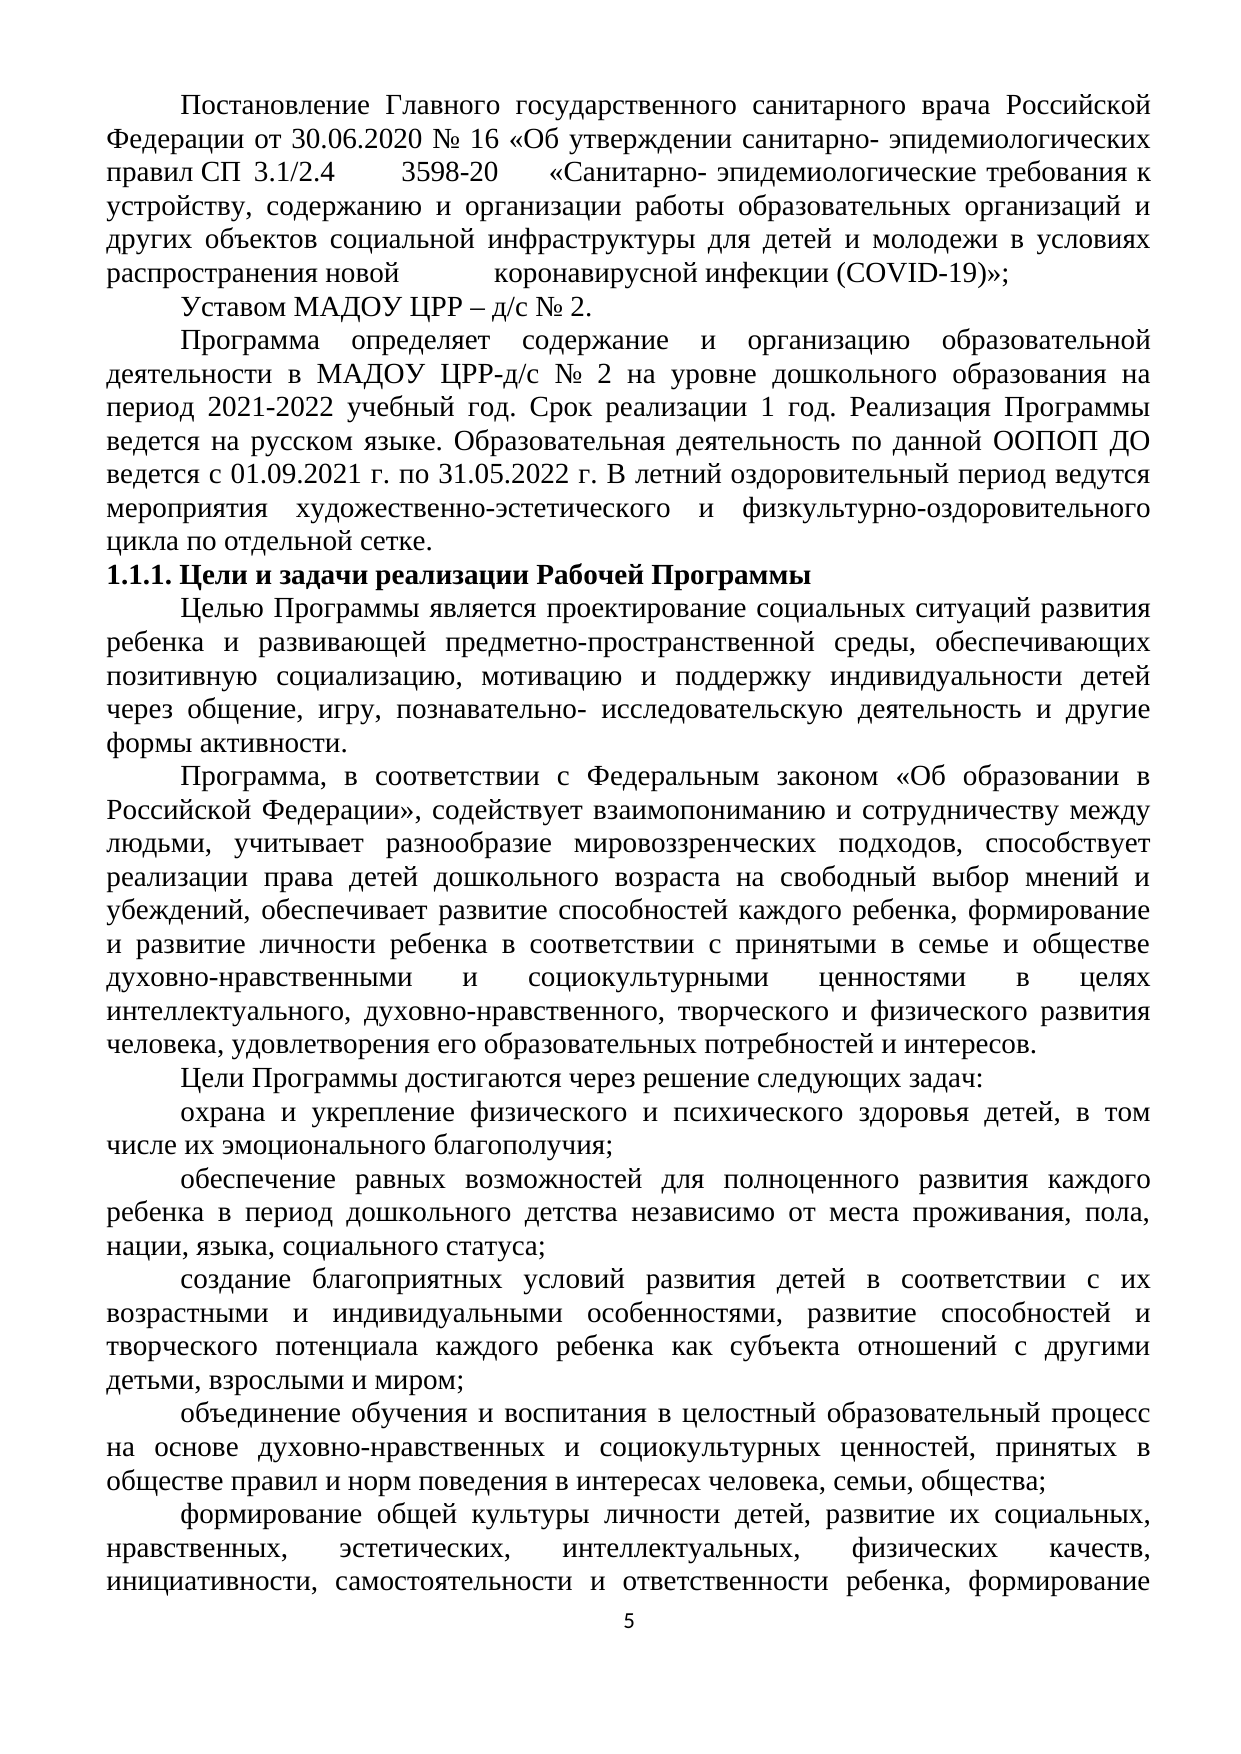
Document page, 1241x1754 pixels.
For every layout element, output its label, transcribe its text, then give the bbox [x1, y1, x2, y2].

text Программа, в соответствии с Федеральным законом «Об образовании в Российской Федерации», содействует взаимопониманию и сотрудничеству между людьми, учитывает разнообразие мировоззренческих подходов, способствует реализации права детей дошкольного возраста на свободный выбор мнений и убеждений, обеспечивает развитие способностей каждого ребенка, формирование и развитие личности ребенка в соответствии с принятыми в семье и обществе духовно-нравственными и социокультурными ценностями в целях интеллектуального, духовно-нравственного, творческого и физического развития человека, удовлетворения его образовательных потребностей и интересов. [106, 758, 1151, 1060]
text 1.1.1. Цели и задачи реализации Рабочей Программы [106, 557, 1151, 591]
text создание благоприятных условий развития детей в соответствии с их возрастными и индивидуальными особенностями, развитие способностей и творческого потенциала каждого ребенка как субъекта отношений с другими детьми, взрослыми и миром; [106, 1261, 1151, 1396]
text Целью Программы является проектирование социальных ситуаций развития ребенка и развивающей предметно-пространственной среды, обеспечивающих позитивную социализацию, мотивацию и поддержку индивидуальности детей через общение, игру, познавательно- исследовательскую деятельность и другие формы активности. [106, 591, 1151, 758]
text охрана и укрепление физического и психического здоровья детей, в том числе их эмоционального благополучия; [106, 1094, 1151, 1161]
text обеспечение равных возможностей для полноценного развития каждого ребенка в период дошкольного детства независимо от места проживания, пола, нации, языка, социального статуса; [106, 1161, 1151, 1261]
text Цели Программы достигаются через решение следующих задач: [106, 1060, 1151, 1094]
text Программа определяет содержание и организацию образовательной деятельности в МАДОУ ЦРР-д/с № 2 на уровне дошкольного образования на период 2021-2022 учебный год. Срок реализации 1 год. Реализация Программы ведется на русском языке. Образовательная деятельность по данной ООПОП ДО ведется с 01.09.2021 г. по 31.05.2022 г. В летний оздоровительный период ведутся мероприятия художественно-эстетического и физкультурно-оздоровительного цикла по отдельной сетке. [106, 322, 1151, 557]
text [106, 1496, 1151, 1597]
text Уставом МАДОУ ЦРР – д/с № 2. [106, 289, 1151, 322]
text объединение обучения и воспитания в целостный образовательный процесс на основе духовно-нравственных и социокультурных ценностей, принятых в обществе правил и норм поведения в интересах человека, семьи, общества; [106, 1396, 1151, 1496]
text Постановление Главного государственного санитарного врача Российской Федерации от 30.06.2020 № 16 «Об утверждении санитарно- эпидемиологических правил СП 3.1/2.4 3598-20 «Санитарно- эпидемиологические требования к устройству, содержанию и организации работы образовательных организаций и других объектов социальной инфраструктуры для детей и молодежи в условиях распространения новой коронавирусной инфекции (COVID-19)»; [106, 87, 1151, 289]
